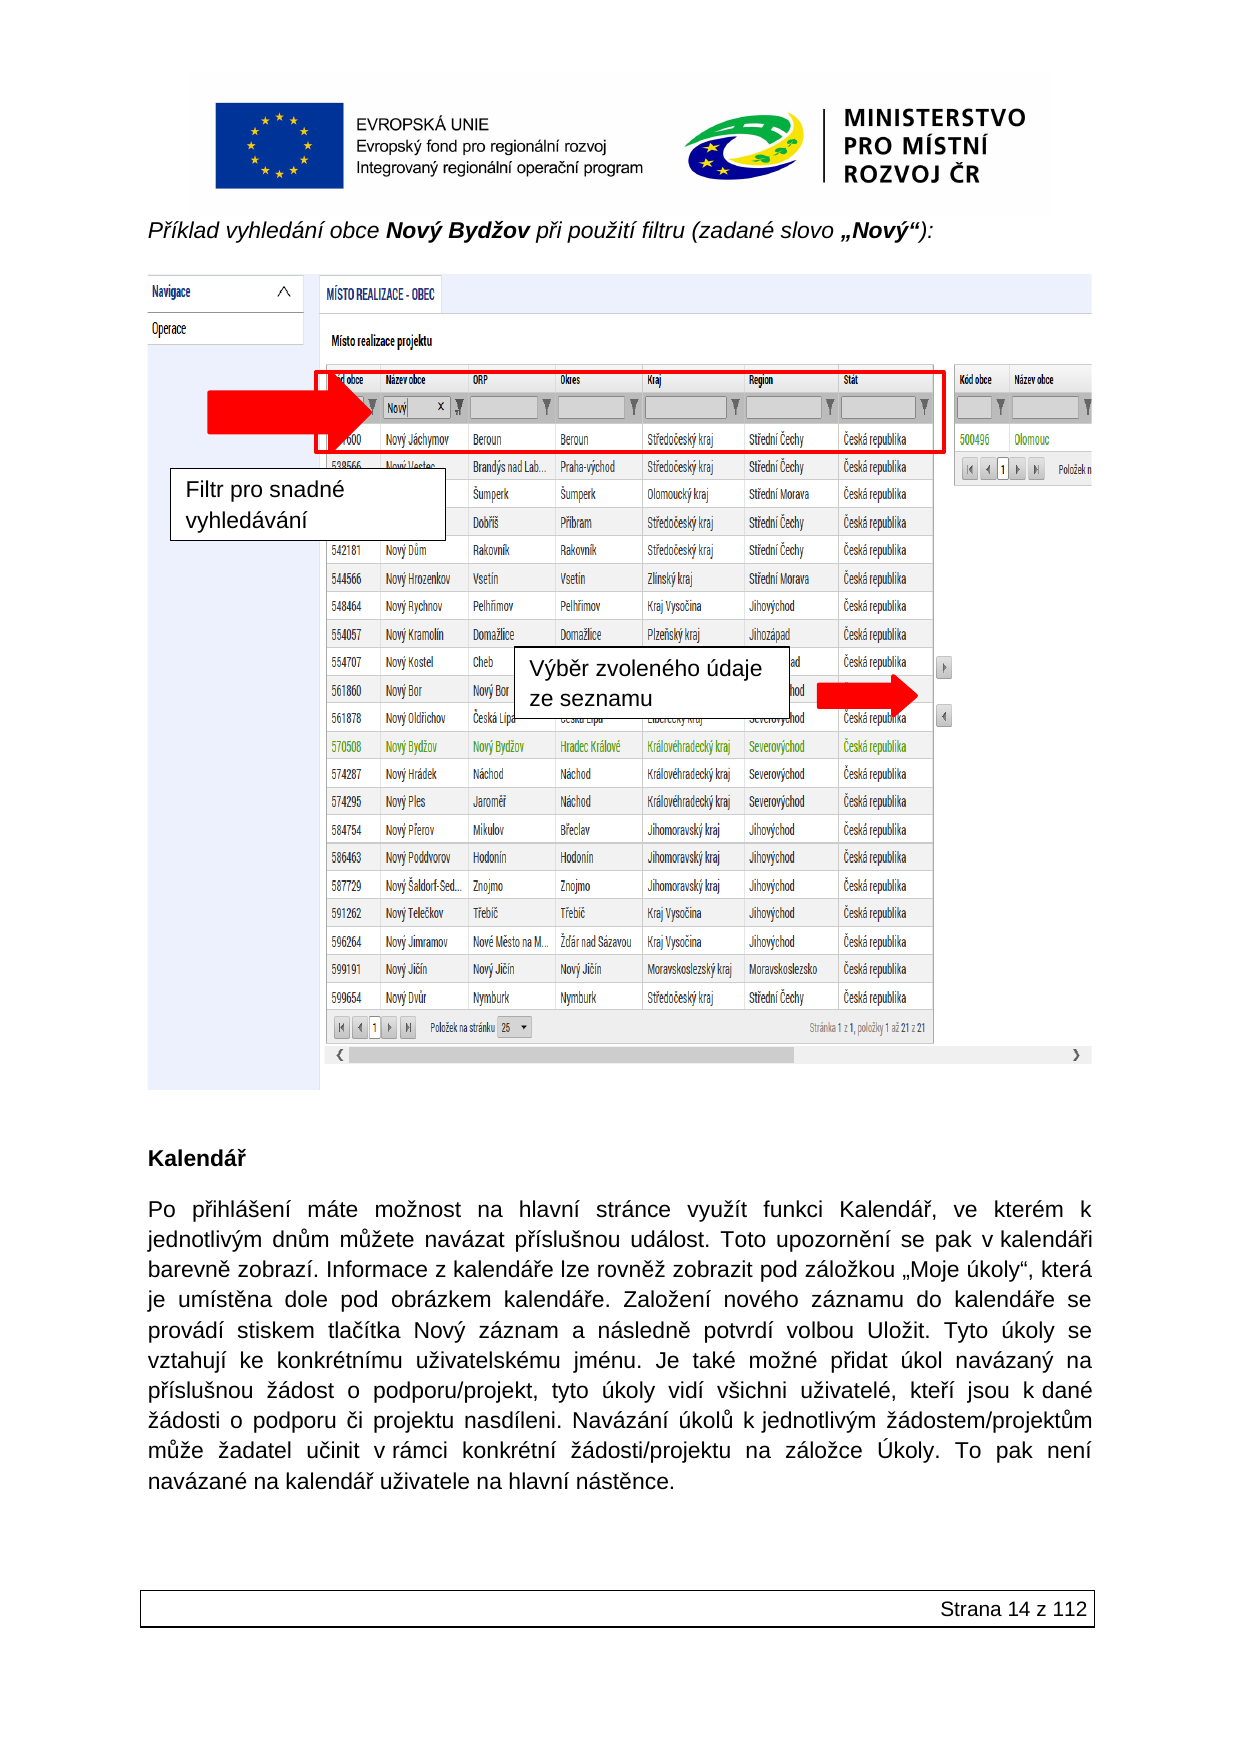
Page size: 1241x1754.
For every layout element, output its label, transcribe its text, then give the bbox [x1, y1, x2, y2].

picture [147, 274, 1092, 1090]
list Po přihlášení máte možnost na hlavní stránce využít funkci Kalendář, ve kterém k jednotlivým dnům můžete navázat příslušnou událost. Toto upozornění se pak v kalendáři barevně zobrazí. Informace z kalendáře lze rovněž zobrazit pod záložkou „Moje úkoly“, která je umístěna dole pod obrázkem kalendáře. Založení nového záznamu do kalendáře se provádí stiskem tlačítka Nový záznam a následně potvrdí volbou Uložit. Tyto úkoly se vztahují ke konkrétnímu uživatelskému jménu. Je také možné přidat úkol navázaný na příslušnou žádost o podporu/projekt, tyto úkoly vidí všichni uživatelé, kteří jsou k dané žádosti o podporu či projektu nasdíleni. Navázání úkolů k jednotlivým žádostem/projektům může žadatel učinit v rámci konkrétní žádosti/projektu na záložce Úkoly. To pak není navázané na kalendář uživatele na hlavní nástěnce. [148, 1196, 1093, 1494]
picture [187, 73, 1053, 217]
list Příklad vyhledání obce Nový Bydžov při použití filtru (zadané slovo „Nový“): [148, 217, 1093, 243]
text Kalendář [148, 1145, 1093, 1171]
